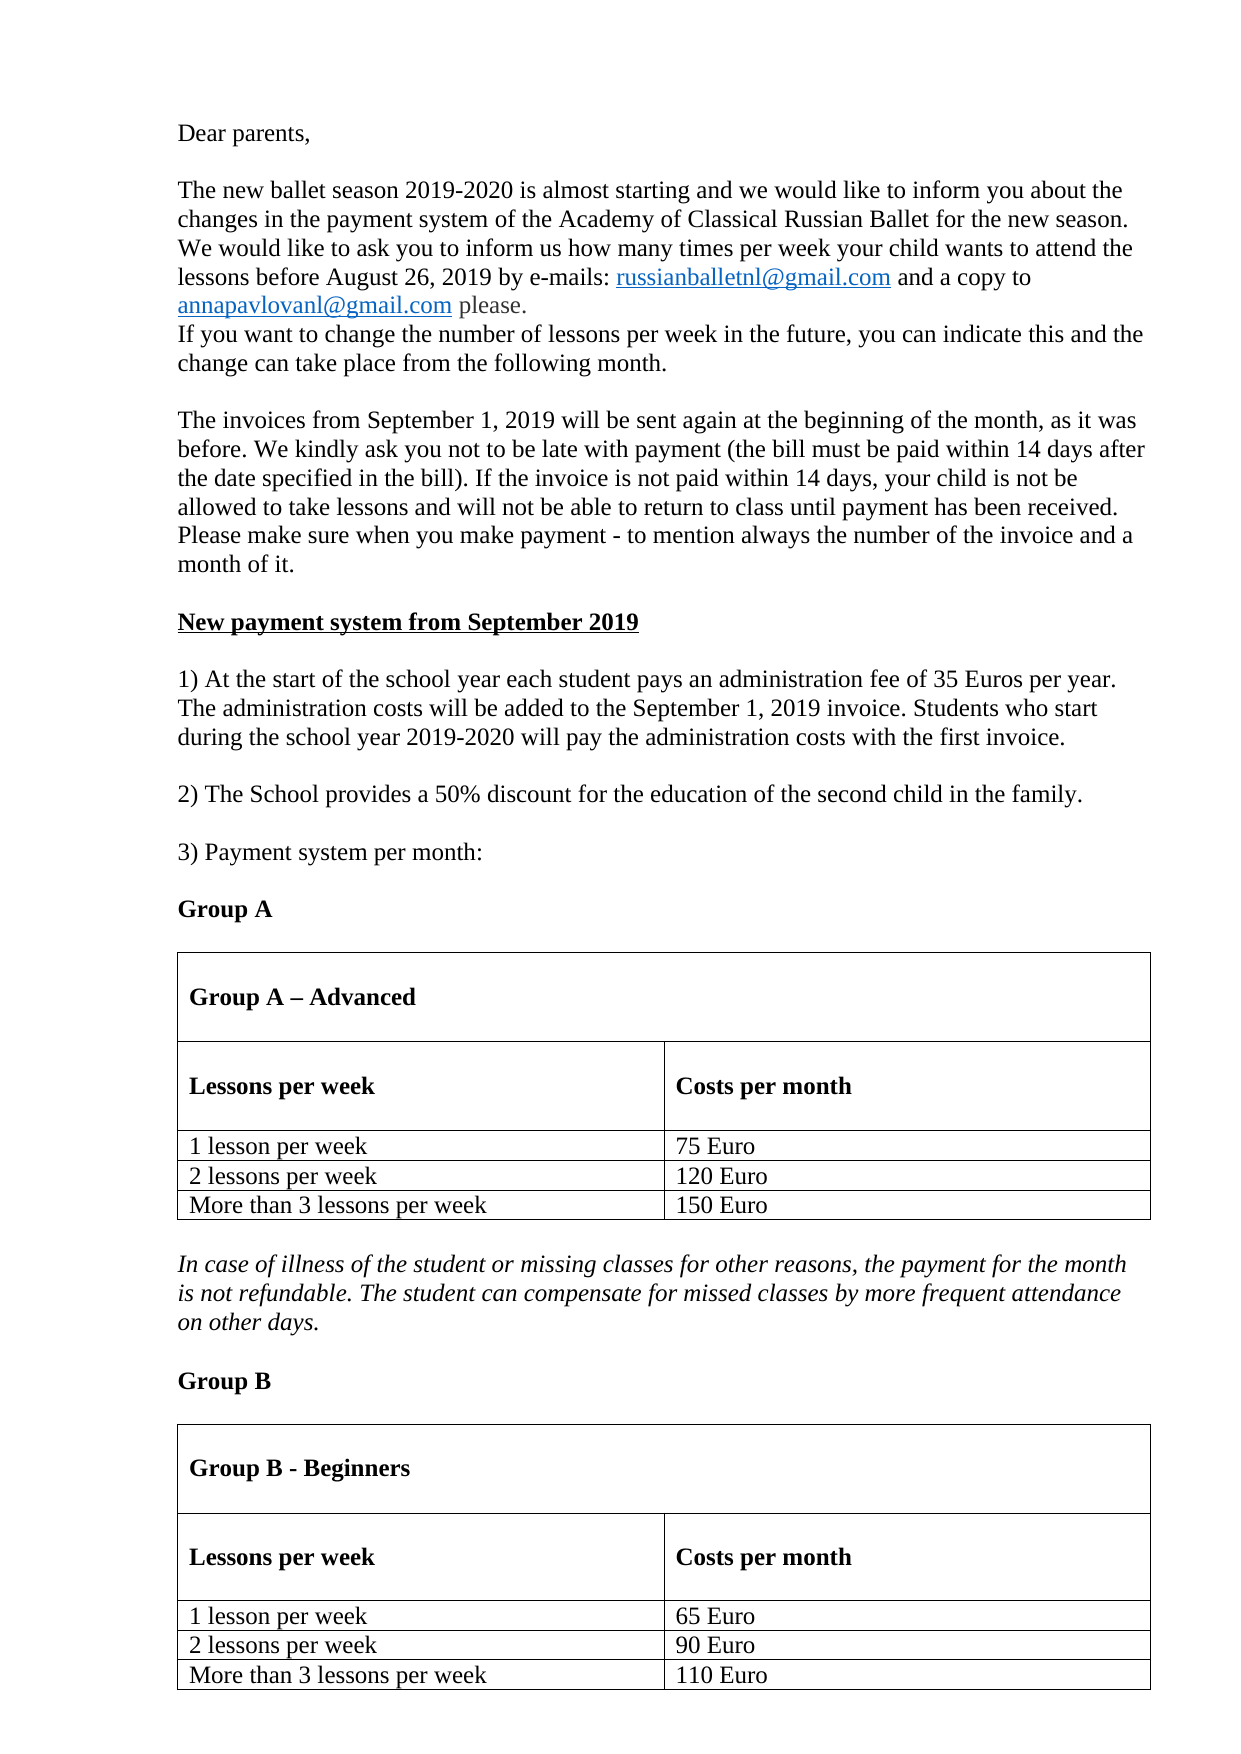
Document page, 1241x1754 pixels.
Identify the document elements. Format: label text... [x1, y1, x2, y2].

table_cell Costs per month [665, 1514, 1150, 1600]
table_cell 2 lessons per week [178, 1631, 664, 1659]
table_cell 2 lessons per week [178, 1161, 664, 1189]
table_header Group A – Advanced [178, 953, 1150, 1041]
text Please make sure when you make payment - to mention always the number of the invoice and a month of it. [177, 521, 1152, 578]
table_cell Lessons per week [178, 1042, 664, 1130]
text 3) Payment system per month: [177, 837, 1152, 866]
table_cell Costs per month [665, 1042, 1150, 1130]
table_cell 65 Euro [665, 1601, 1150, 1629]
table_cell 90 Euro [665, 1631, 1150, 1659]
text New payment system from September 2019 [177, 607, 1152, 636]
text Group B [177, 1366, 1152, 1395]
text 2) The School provides a 50% discount for the education of the second child in the family. [177, 779, 1152, 808]
text If you want to change the number of lessons per week in the future, you can indicate this and the change can take place from the following month. [177, 319, 1152, 377]
text Dear parents, The new ballet season 2019-2020 is almost starting and we would like to inform you about the changes in the payment system of the Academy of Classical Russian Ballet for the new season. We would like to ask you to inform us how many times per week your child wants to attend the lessons before August 26, 2019 by e-mails: russianballetnl@gmail.com and a copy to annapavlovanl@gmail.com please. [177, 118, 1152, 319]
table_header Group B - Beginners [178, 1425, 1150, 1512]
text 1) At the start of the school year each student pays an administration fee of 35 Euros per year. The administration costs will be added to the September 1, 2019 invoice. Students who start during the school year 2019-2020 will pay the administration costs with the first invoice. [177, 664, 1152, 751]
table_cell 75 Euro [665, 1131, 1150, 1160]
table_cell Lessons per week [178, 1514, 664, 1600]
table_cell 150 Euro [665, 1191, 1150, 1219]
text Group A [177, 866, 1152, 923]
table_cell 110 Euro [665, 1660, 1150, 1689]
table_cell More than 3 lessons per week [178, 1660, 664, 1689]
table_cell 1 lesson per week [178, 1601, 664, 1629]
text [177, 1249, 1152, 1366]
table_cell 1 lesson per week [178, 1131, 664, 1160]
table_cell 120 Euro [665, 1161, 1150, 1189]
table_cell More than 3 lessons per week [178, 1191, 664, 1219]
text The invoices from September 1, 2019 will be sent again at the beginning of the month, as it was before. We kindly ask you not to be late with payment (the bill must be paid within 14 days after the date specified in the bill). If the invoice is not paid within 14 days, your child is not be allowed to take lessons and will not be able to return to class until payment has been received. [177, 406, 1152, 521]
